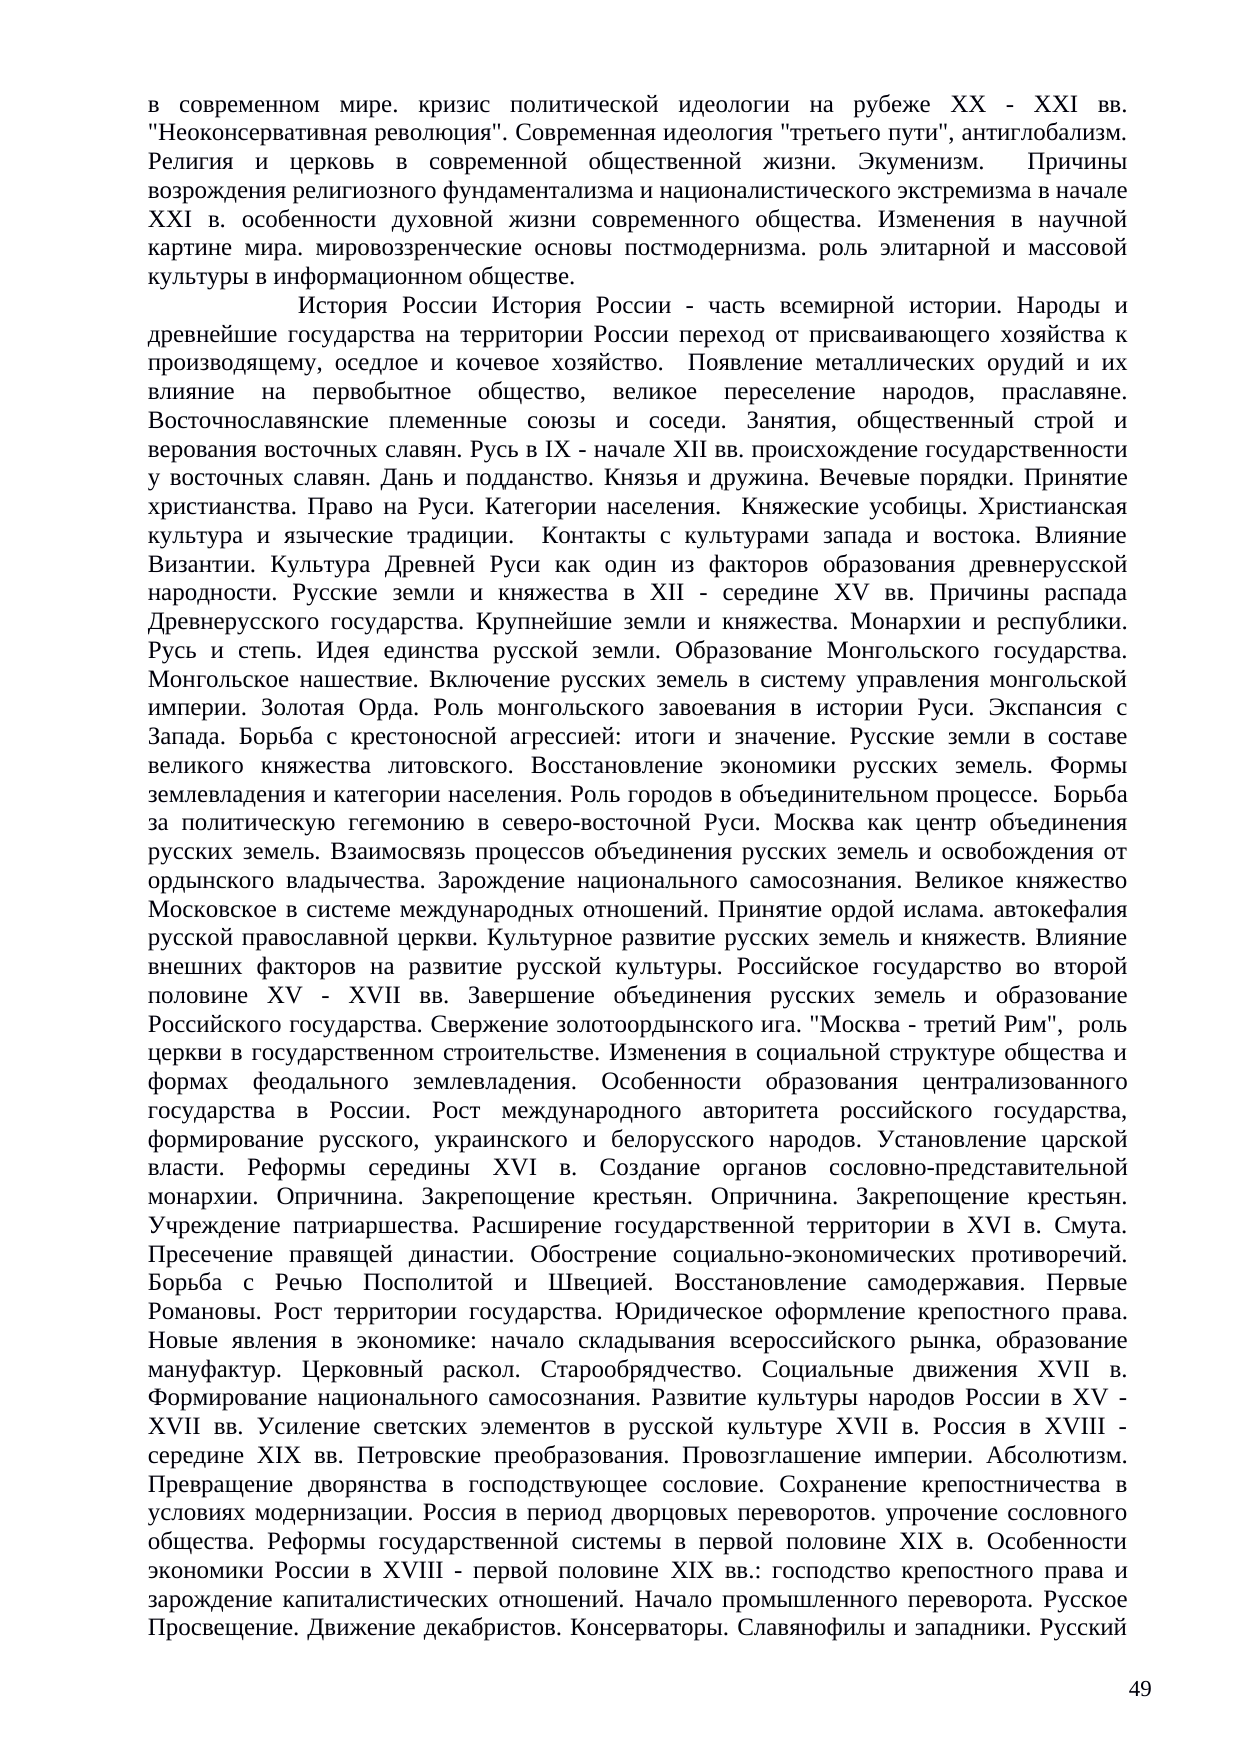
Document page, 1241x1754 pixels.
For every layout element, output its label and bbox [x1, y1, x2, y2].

text [148, 290, 1128, 1641]
text [148, 89, 1128, 290]
